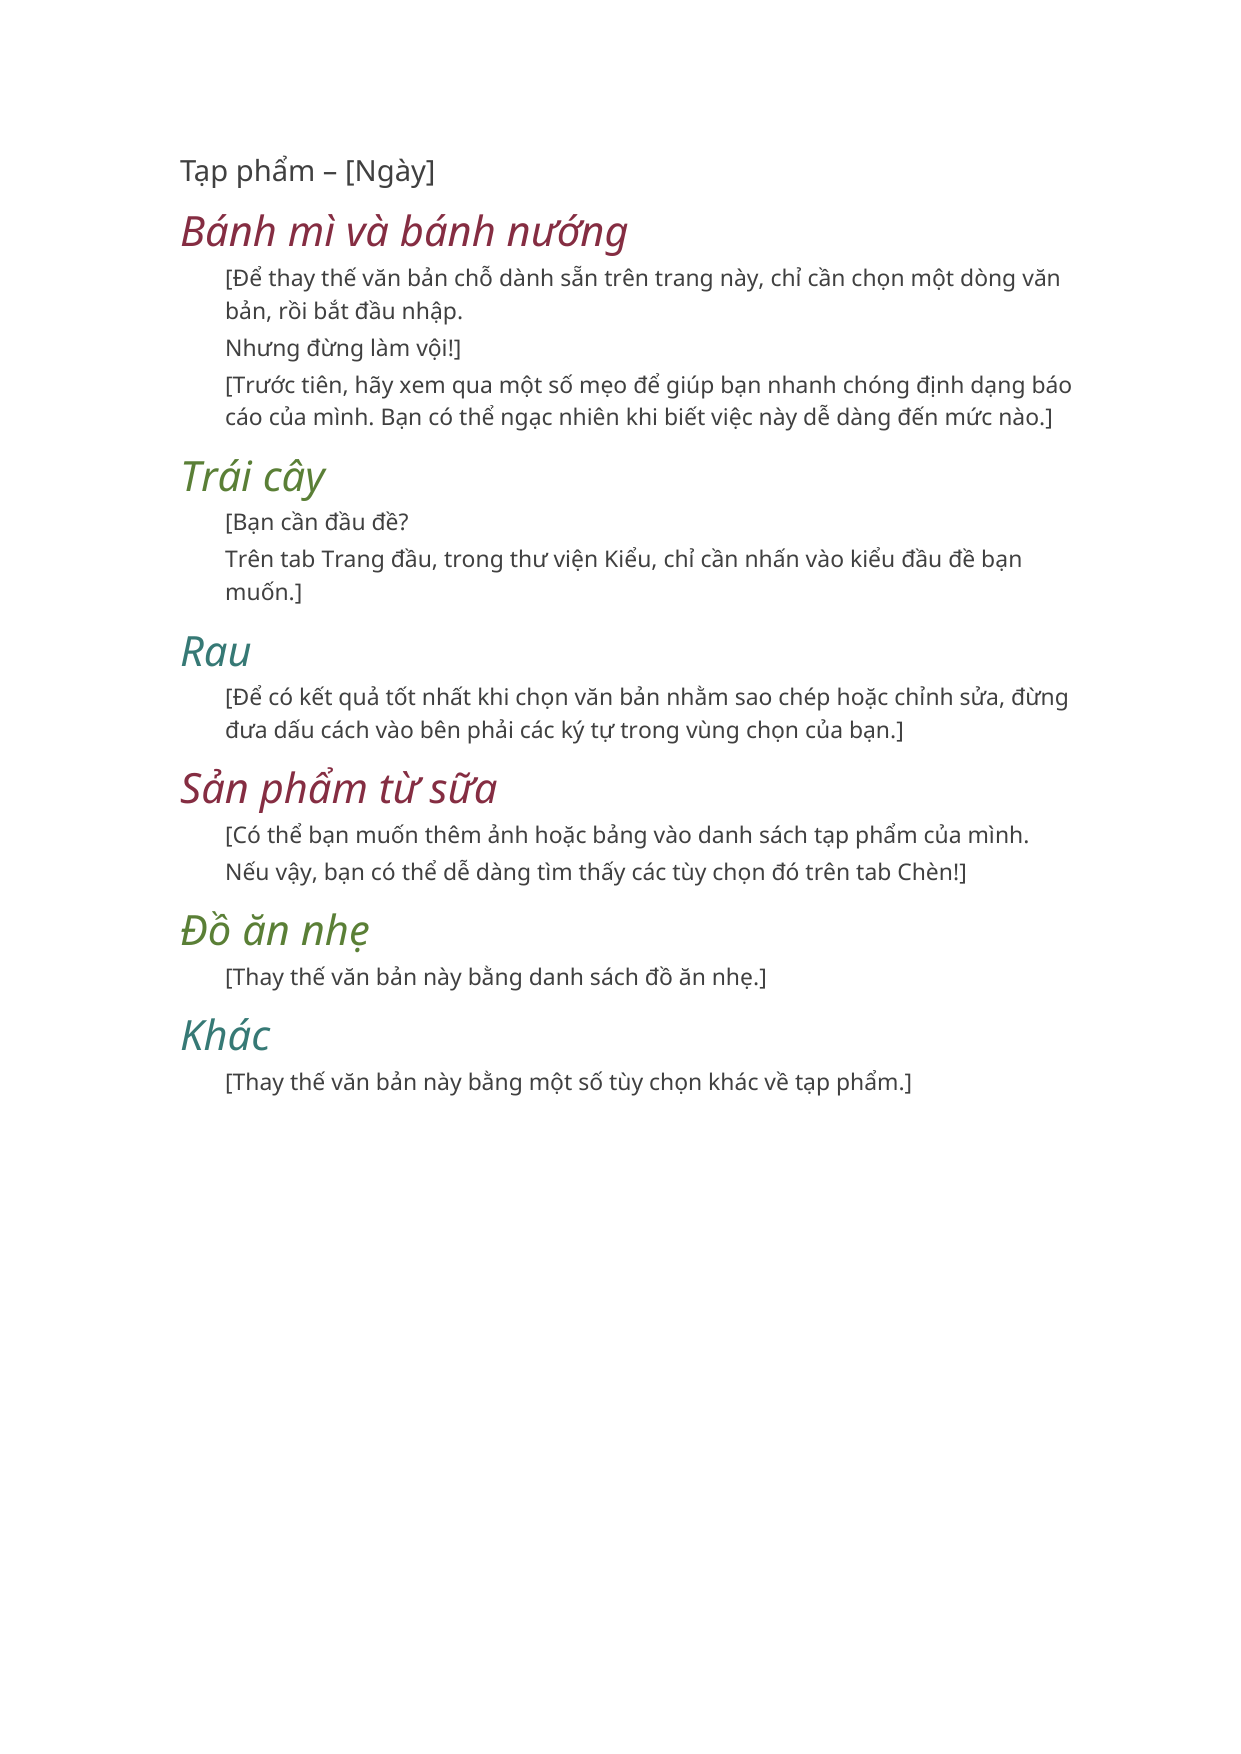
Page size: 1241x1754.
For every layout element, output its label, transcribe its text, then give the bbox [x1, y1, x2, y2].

text Nhưng đừng làm vội!] [225, 332, 1090, 363]
text Trên tab Trang đầu, trong thư viện Kiểu, chỉ cần nhấn vào kiểu đầu đề bạn muốn.] [225, 543, 1090, 607]
subtitle Sản phẩm từ sữa [180, 759, 1090, 816]
text [Trước tiên, hãy xem qua một số mẹo để giúp bạn nhanh chóng định dạng báo cáo của mình. Bạn có thể ngạc nhiên khi biết việc này dễ dàng đến mức nào.] [225, 368, 1090, 433]
subtitle Rau [180, 621, 1090, 678]
text Nếu vậy, bạn có thể dễ dàng tìm thấy các tùy chọn đó trên tab Chèn!] [225, 856, 1090, 887]
subtitle Khác [180, 1006, 1090, 1063]
text [Thay thế văn bản này bằng danh sách đồ ăn nhẹ.] [225, 961, 1090, 992]
text [Để thay thế văn bản chỗ dành sẵn trên trang này, chỉ cần chọn một dòng văn bản, rồi bắt đầu nhập. [225, 262, 1090, 326]
subtitle Bánh mì và bánh nướng [180, 202, 1090, 259]
text [Có thể bạn muốn thêm ảnh hoặc bảng vào danh sách tạp phẩm của mình. [225, 819, 1090, 850]
text [Thay thế văn bản này bằng một số tùy chọn khác về tạp phẩm.] [225, 1065, 1090, 1097]
title Tạp phẩm – [Ngày] [180, 150, 1090, 190]
text [Để có kết quả tốt nhất khi chọn văn bản nhằm sao chép hoặc chỉnh sửa, đừng đưa dấu cách vào bên phải các ký tự trong vùng chọn của bạn.] [225, 681, 1090, 745]
subtitle Đồ ăn nhẹ [180, 901, 1090, 958]
subtitle Trái cây [180, 447, 1090, 503]
text [Bạn cần đầu đề? [225, 506, 1090, 537]
